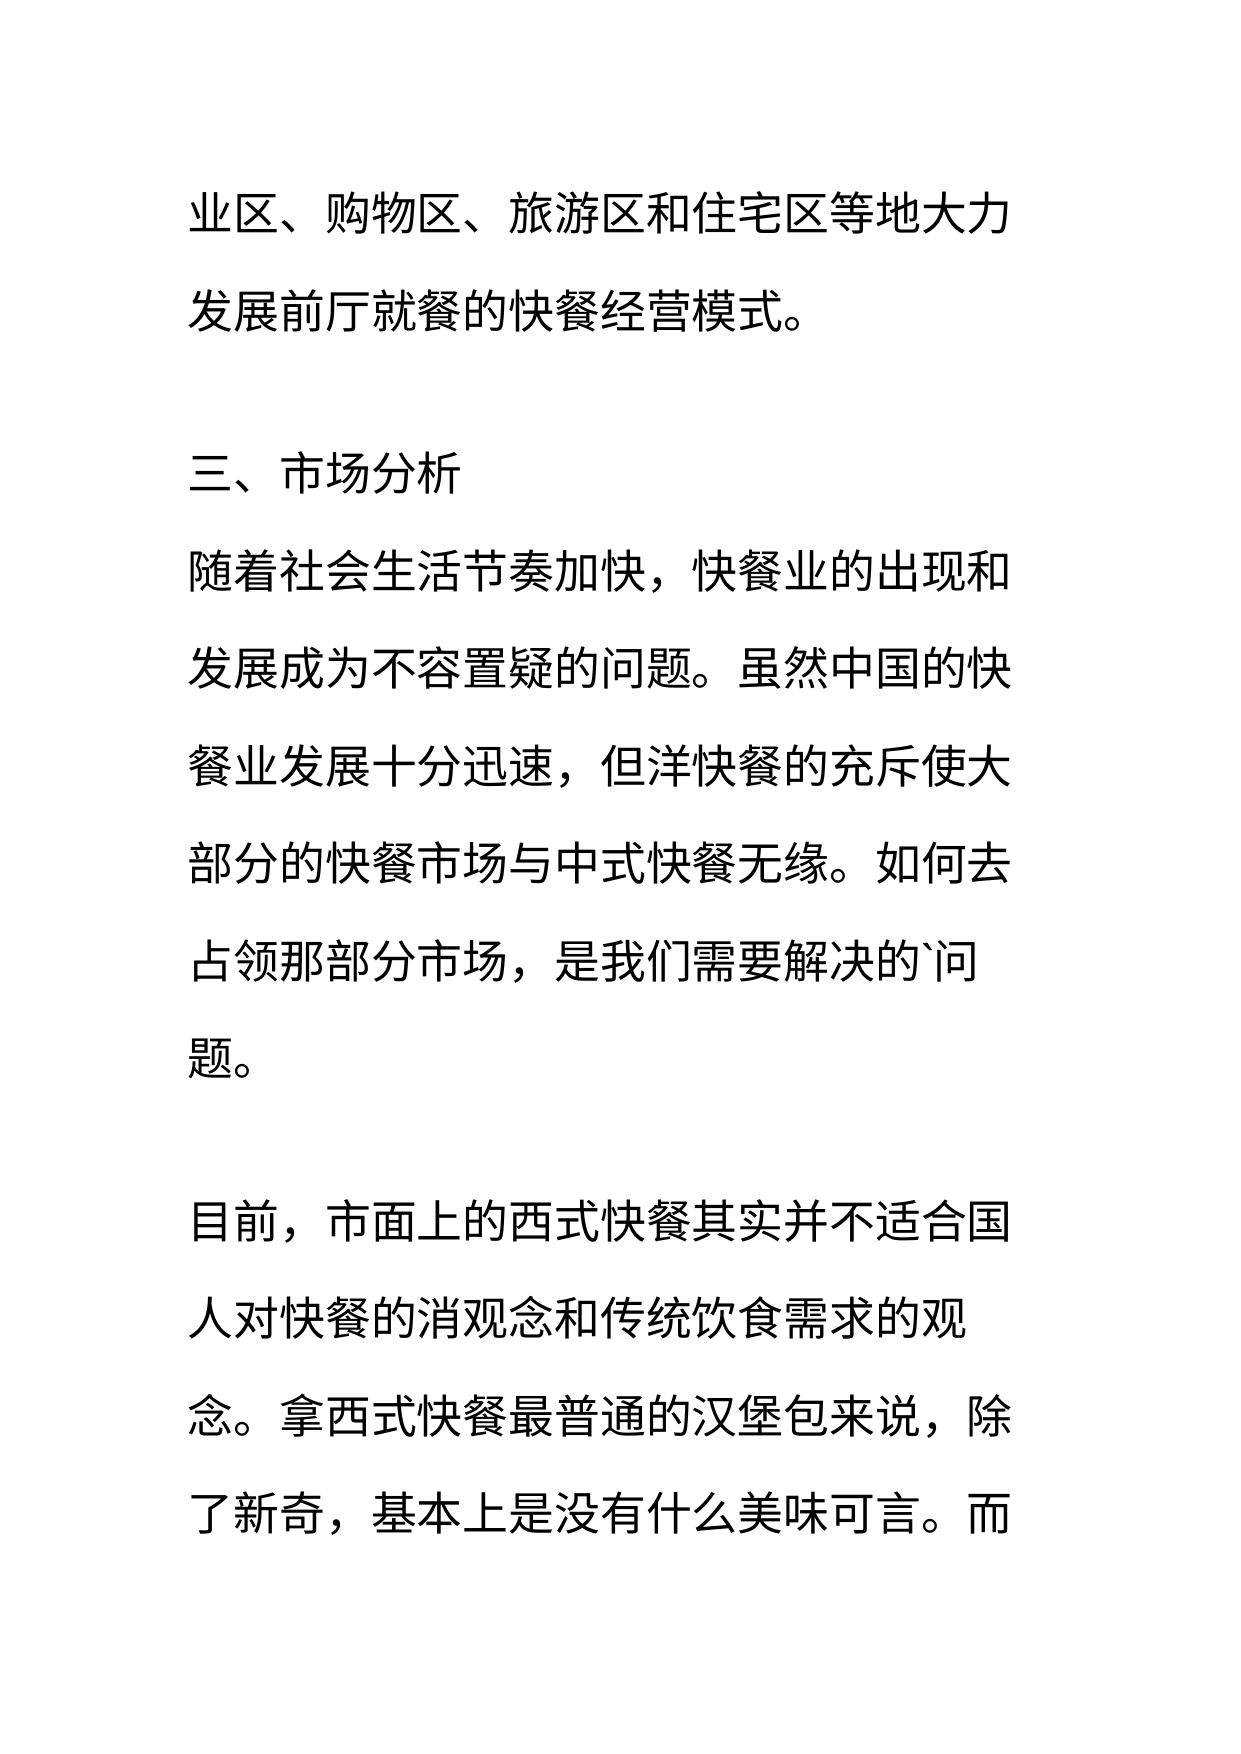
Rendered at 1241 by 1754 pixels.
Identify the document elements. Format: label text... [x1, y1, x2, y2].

text 三、市场分析 [187, 422, 1053, 519]
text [187, 1169, 1053, 1559]
text 随着社会生活节奏加快，快餐业的出现和发展成为不容置疑的问题。虽然中国的快餐业发展十分迅速，但洋快餐的充斥使大部分的快餐市场与中式快餐无缘。如何去占领那部分市场，是我们需要解决的`问题。 [187, 519, 1053, 1104]
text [187, 162, 1053, 357]
